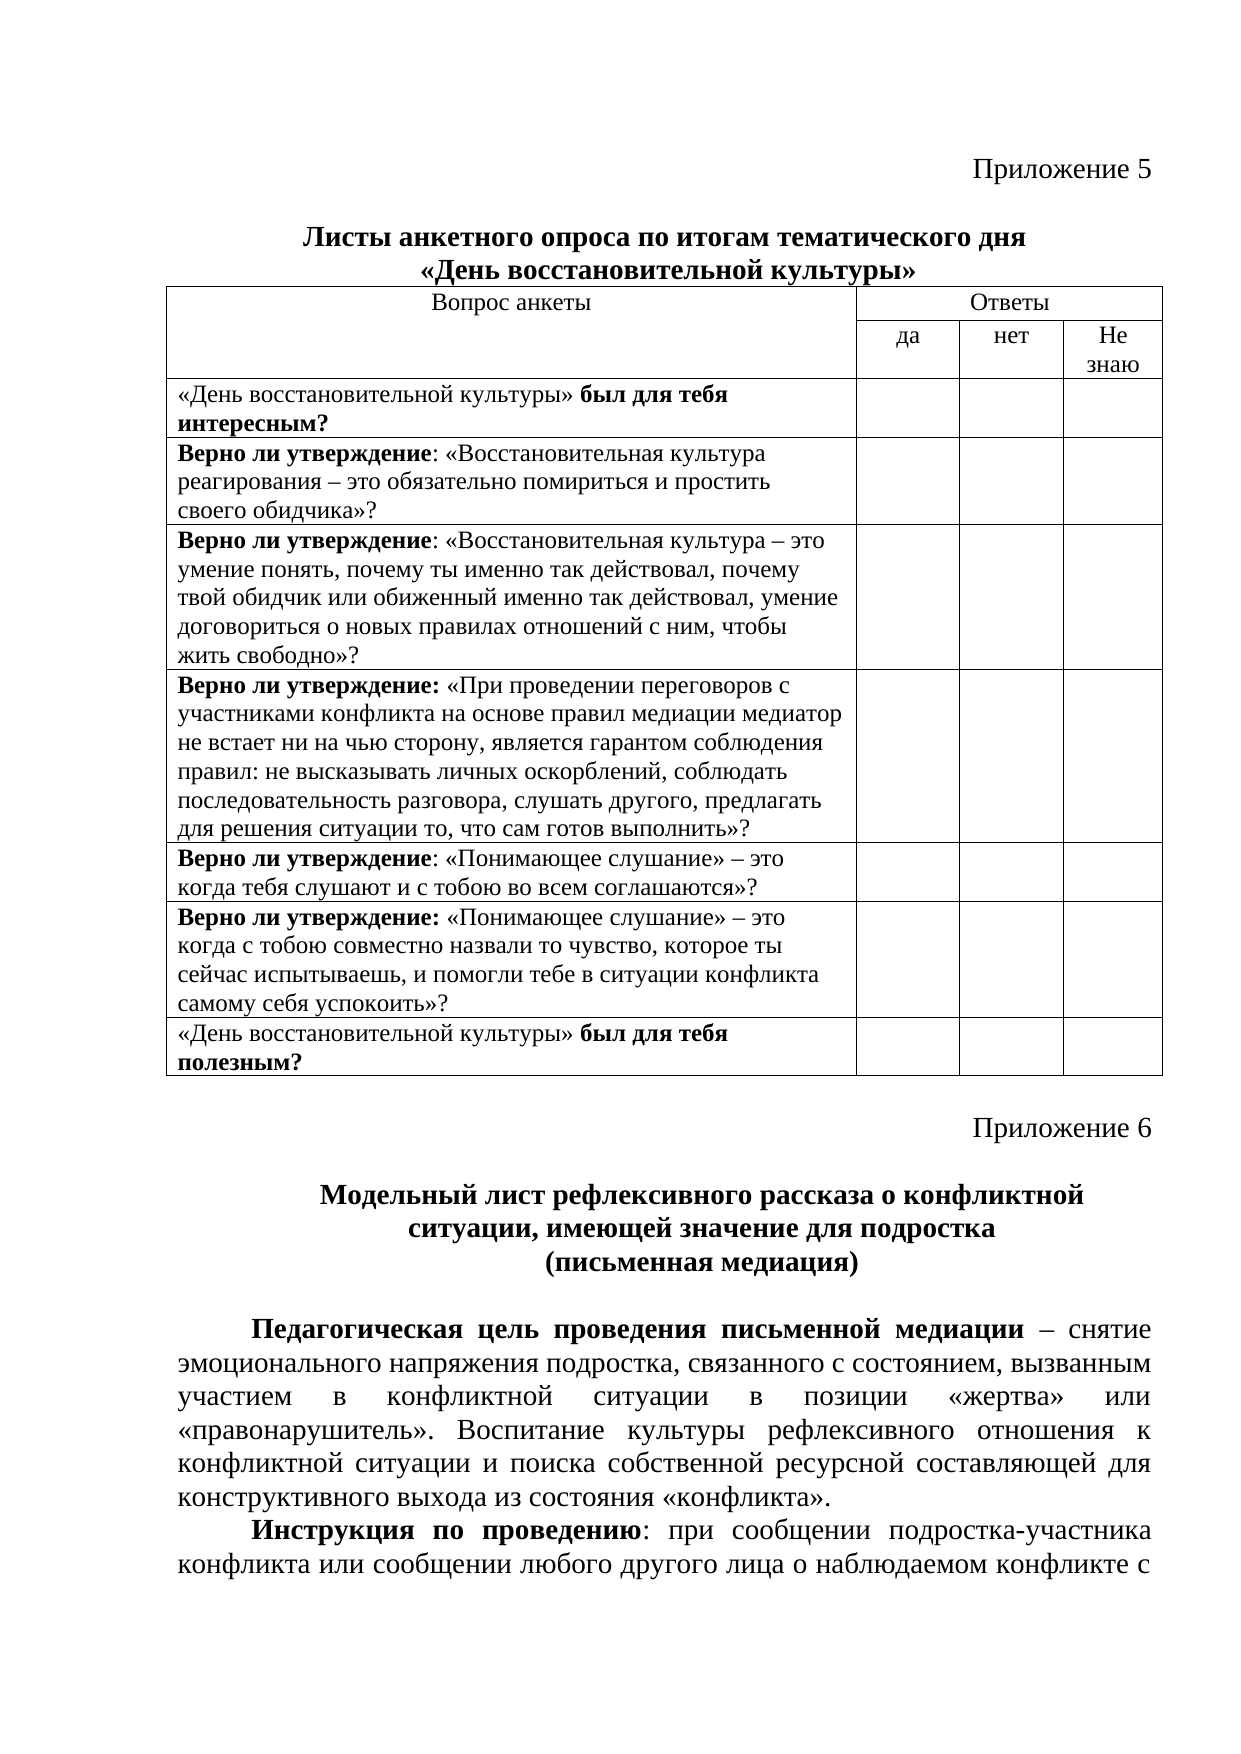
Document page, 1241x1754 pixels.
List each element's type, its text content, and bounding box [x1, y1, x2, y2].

table_cell [1064, 843, 1162, 901]
table_header Ответы [857, 287, 1162, 319]
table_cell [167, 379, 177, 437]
text Листы анкетного опроса по итогам тематического дня [177, 219, 1152, 252]
table_cell Не знаю [1064, 321, 1162, 378]
table_cell [857, 843, 959, 901]
table_cell Верно ли утверждение: «При проведении переговоров с участниками конфликта на основе правил медиации медиатор не встает ни на чью сторону, является гарантом соблюдения правил: не высказывать личных оскорблений, соблюдать последовательность разговора, слушать другого, предлагать для решения ситуации то, что сам готов выполнить»? [167, 670, 856, 842]
table_cell [960, 1018, 1063, 1075]
table_cell [960, 670, 1063, 842]
text Приложение 6 [252, 1110, 1152, 1143]
table_cell [960, 379, 1063, 437]
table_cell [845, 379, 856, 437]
table_cell «День восстановительной культуры» был для тебя полезным? [167, 1018, 856, 1075]
table_cell [857, 379, 959, 437]
text Педагогическая цель проведения письменной медиации – снятие эмоционального напряжения подростка, связанного с состоянием, вызванным участием в конфликтной ситуации в позиции «жертва» или «правонарушитель». Воспитание культуры рефлексивного отношения к конфликтной ситуации и поиска собственной ресурсной составляющей для конструктивного выхода из состояния «конфликта». [177, 1311, 1152, 1512]
table_cell [857, 1018, 959, 1075]
table_cell Верно ли утверждение: «Восстановительная культура – это умение понять, почему ты именно так действовал, почему твой обидчик или обиженный именно так действовал, умение договориться о новых правилах отношений с ним, чтобы жить свободно»? [167, 525, 856, 669]
table_cell да [857, 321, 959, 378]
table_cell [857, 438, 959, 524]
table_cell [960, 902, 1063, 1017]
table_cell [960, 438, 1063, 524]
table_cell [1064, 438, 1162, 524]
table_cell [960, 843, 1063, 901]
table_cell [1064, 379, 1162, 437]
table_cell Верно ли утверждение: «Понимающее слушание» – это когда тебя слушают и с тобою во всем соглашаются»? [167, 843, 856, 901]
table_cell [1064, 902, 1162, 1017]
text Модельный лист рефлексивного рассказа о конфликтной ситуации, имеющей значение для подростка [252, 1177, 1152, 1244]
text «День восстановительной культуры» [177, 252, 1152, 286]
table_cell [857, 525, 959, 669]
table_cell [1064, 1018, 1162, 1075]
table_cell [857, 902, 959, 1017]
text Приложение 5 [252, 152, 1152, 185]
table_cell [960, 525, 1063, 669]
table_cell [1064, 525, 1162, 669]
table_cell [1064, 670, 1162, 842]
table_header Вопрос анкеты [167, 287, 856, 378]
text (письменная медиация) [252, 1244, 1152, 1278]
table_cell Верно ли утверждение: «Понимающее слушание» – это когда с тобою совместно назвали то чувство, которое ты сейчас испытываешь, и помогли тебе в ситуации конфликта самому себя успокоить»? [167, 902, 856, 1017]
table_cell [857, 670, 959, 842]
table_cell Верно ли утверждение: «Восстановительная культура реагирования – это обязательно помириться и простить своего обидчика»? [167, 438, 856, 524]
table_cell нет [960, 321, 1063, 378]
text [177, 1512, 1152, 1579]
